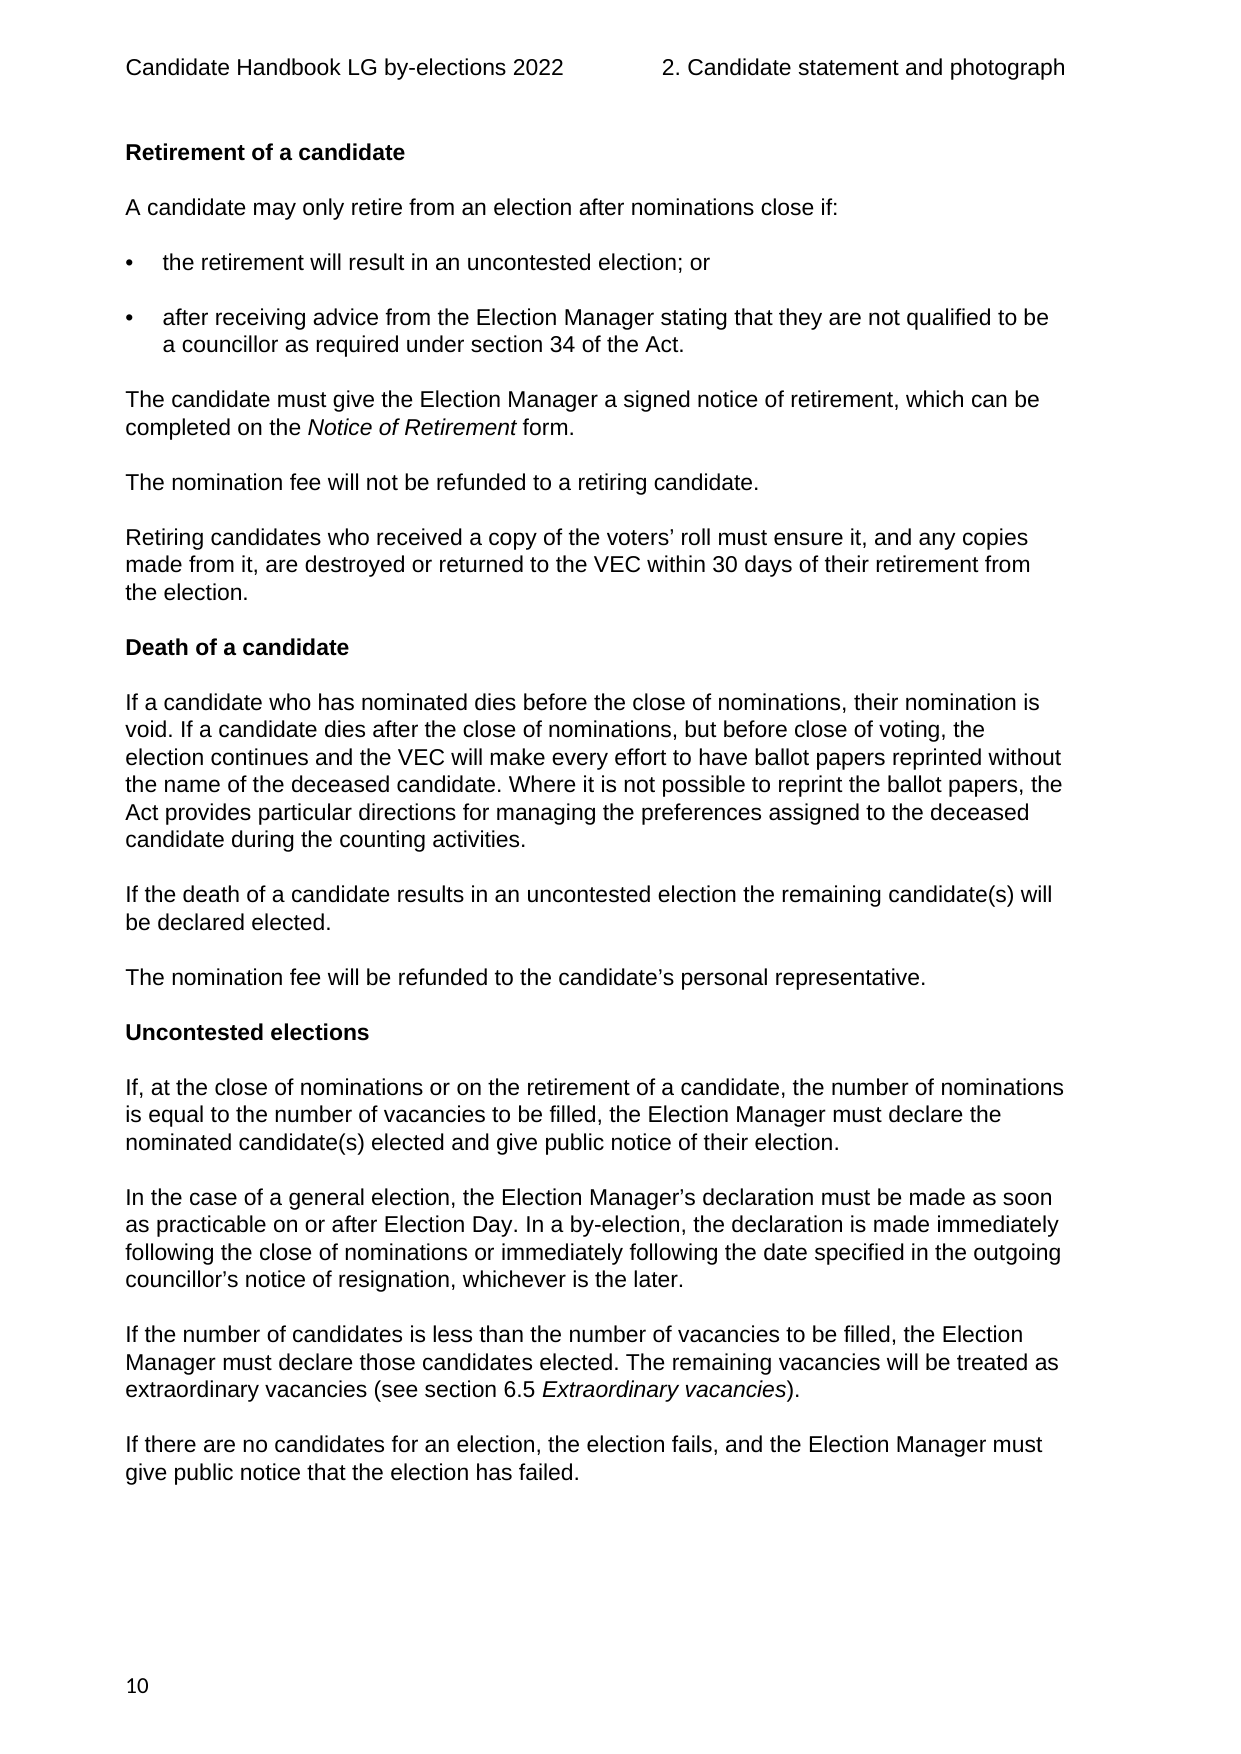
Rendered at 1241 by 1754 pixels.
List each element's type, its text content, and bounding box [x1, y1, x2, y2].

text In the case of a general election, the Election Manager’s declaration must be made as soon as practicable on or after Election Day. In a by-election, the declaration is made immediately following the close of nominations or immediately following the date specified in the outgoing councillor’s notice of resignation, whichever is the later. [125, 1183, 1065, 1293]
text Uncontested elections [125, 1018, 1065, 1045]
text If, at the close of nominations or on the retirement of a candidate, the number of nominations is equal to the number of vacancies to be filled, the Election Manager must declare the nominated candidate(s) elected and give public notice of their election. [125, 1073, 1065, 1155]
text Retirement of a candidate [125, 138, 1065, 165]
text Death of a candidate [125, 633, 1065, 660]
text the retirement will result in an uncontested election; or [125, 248, 1065, 275]
text The nomination fee will not be refunded to a retiring candidate. [125, 468, 1065, 495]
text after receiving advice from the Election Manager stating that they are not qualified to be a councillor as required under section 34 of the Act. [125, 303, 1065, 358]
text Retiring candidates who received a copy of the voters’ roll must ensure it, and any copies made from it, are destroyed or returned to the VEC within 30 days of their retirement from the election. [125, 523, 1065, 605]
text If the death of a candidate results in an uncontested election the remaining candidate(s) will be declared elected. [125, 880, 1065, 935]
text If a candidate who has nominated dies before the close of nominations, their nomination is void. If a candidate dies after the close of nominations, but before close of voting, the election continues and the VEC will make every effort to have ballot papers reprinted without the name of the deceased candidate. Where it is not possible to reprint the ballot papers, the Act provides particular directions for managing the preferences assigned to the deceased candidate during the counting activities. [125, 688, 1065, 853]
text The candidate must give the Election Manager a signed notice of retirement, which can be completed on the Notice of Retirement form. [125, 385, 1065, 440]
text If the number of candidates is less than the number of vacancies to be filled, the Election Manager must declare those candidates elected. The remaining vacancies will be treated as extraordinary vacancies (see section 6.5 Extraordinary vacancies). [125, 1320, 1065, 1403]
text The nomination fee will be refunded to the candidate’s personal representative. [125, 963, 1065, 990]
text If there are no candidates for an election, the election fails, and the Election Manager must give public notice that the election has failed. [125, 1430, 1065, 1485]
text A candidate may only retire from an election after nominations close if: [125, 193, 1065, 220]
